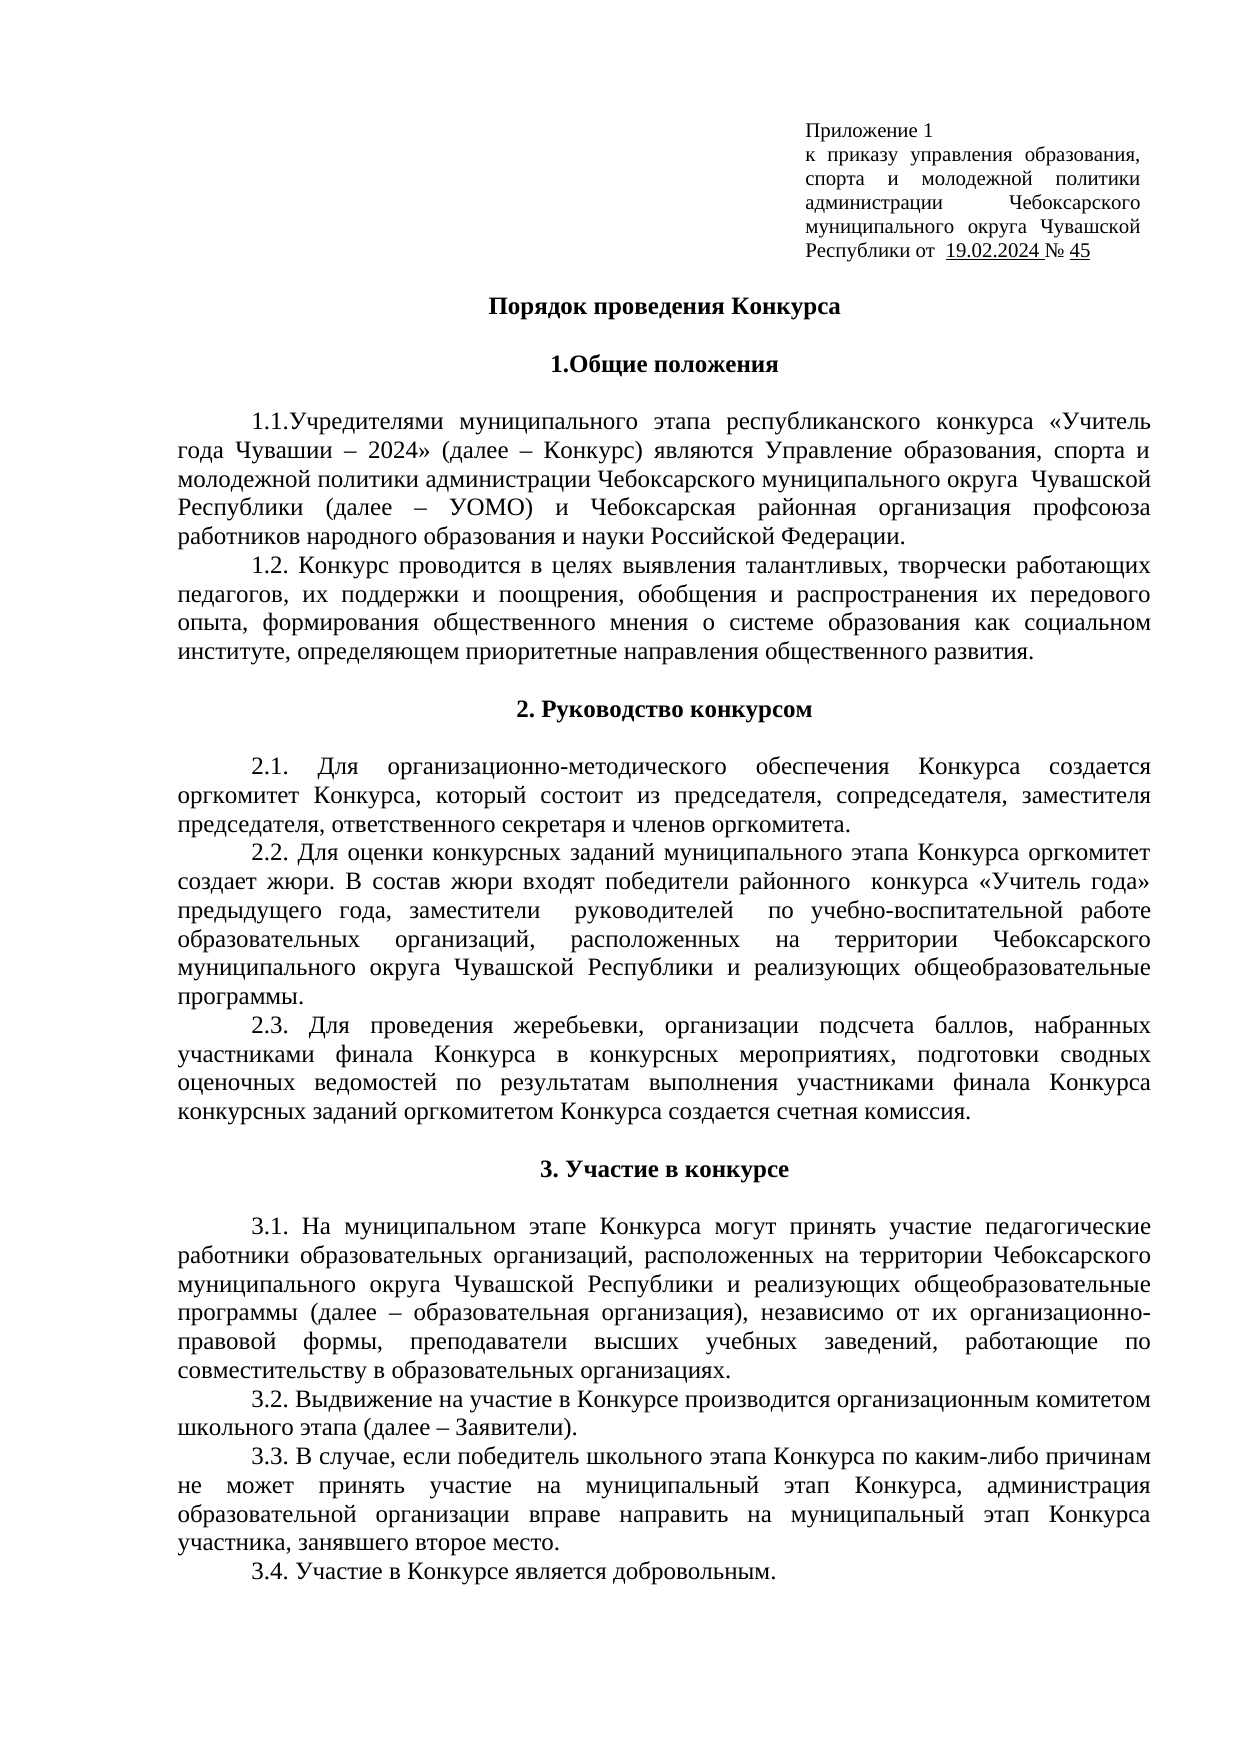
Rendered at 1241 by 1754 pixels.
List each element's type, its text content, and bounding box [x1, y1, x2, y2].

text Порядок проведения Конкурса [177, 291, 1152, 320]
list Конкурс проводится в целях выявления талантливых, творчески работающих педагогов, их поддержки и поощрения, обобщения и распространения их передового опыта, формирования общественного мнения о системе образования как социальном институте, определяющем приоритетные направления общественного развития. [177, 550, 1152, 665]
text 1.Общие положения [177, 349, 1152, 377]
table_header Приложение 1 к приказу управления образования, спорта и молодежной политики администрации Чебоксарского муниципального округа Чувашской Республики от 19.02.2024 № 45 [794, 118, 1152, 262]
text 3.2. Выдвижение на участие в Конкурсе производится организационным комитетом школьного этапа (далее – Заявители). [177, 1384, 1152, 1441]
list Учредителями муниципального этапа республиканского конкурса «Учитель года Чувашии – 2024» (далее – Конкурс) являются Управление образования, спорта и молодежной политики администрации Чебоксарского муниципального округа Чувашской Республики (далее – УОМО) и Чебоксарская районная организация профсоюза работников народного образования и науки Российской Федерации. [177, 406, 1152, 550]
text 3.3. В случае, если победитель школьного этапа Конкурса по каким-либо причинам не может принять участие на муниципальный этап Конкурса, администрация образовательной организации вправе направить на муниципальный этап Конкурса участника, занявшего второе место. [177, 1441, 1152, 1556]
list Для организационно-методического обеспечения Конкурса создается оргкомитет Конкурса, который состоит из председателя, сопредседателя, заместителя председателя, ответственного секретаря и членов оргкомитета. [177, 751, 1152, 837]
text 2. Руководство конкурсом [177, 694, 1152, 722]
list Для проведения жеребьевки, организации подсчета баллов, набранных участниками финала Конкурса в конкурсных мероприятиях, подготовки сводных оценочных ведомостей по результатам выполнения участниками финала Конкурса конкурсных заданий оргкомитетом Конкурса создается счетная комиссия. [177, 1010, 1152, 1125]
text 3. Участие в конкурсе [177, 1154, 1152, 1182]
text 3.4. Участие в Конкурсе является добровольным. [177, 1556, 1152, 1585]
list На муниципальном этапе Конкурса могут принять участие педагогические работники образовательных организаций, расположенных на территории Чебоксарского муниципального округа Чувашской Республики и реализующих общеобразовательные программы (далее – образовательная организация), независимо от их организационно-правовой формы, преподаватели высших учебных заведений, работающие по совместительству в образовательных организациях. [177, 1211, 1152, 1384]
list Для оценки конкурсных заданий муниципального этапа Конкурса оргкомитет создает жюри. В состав жюри входят победители районного конкурса «Учитель года» предыдущего года, заместители руководителей по учебно-воспитательной работе образовательных организаций, расположенных на территории Чебоксарского муниципального округа Чувашской Республики и реализующих общеобразовательные программы. [177, 837, 1152, 1010]
